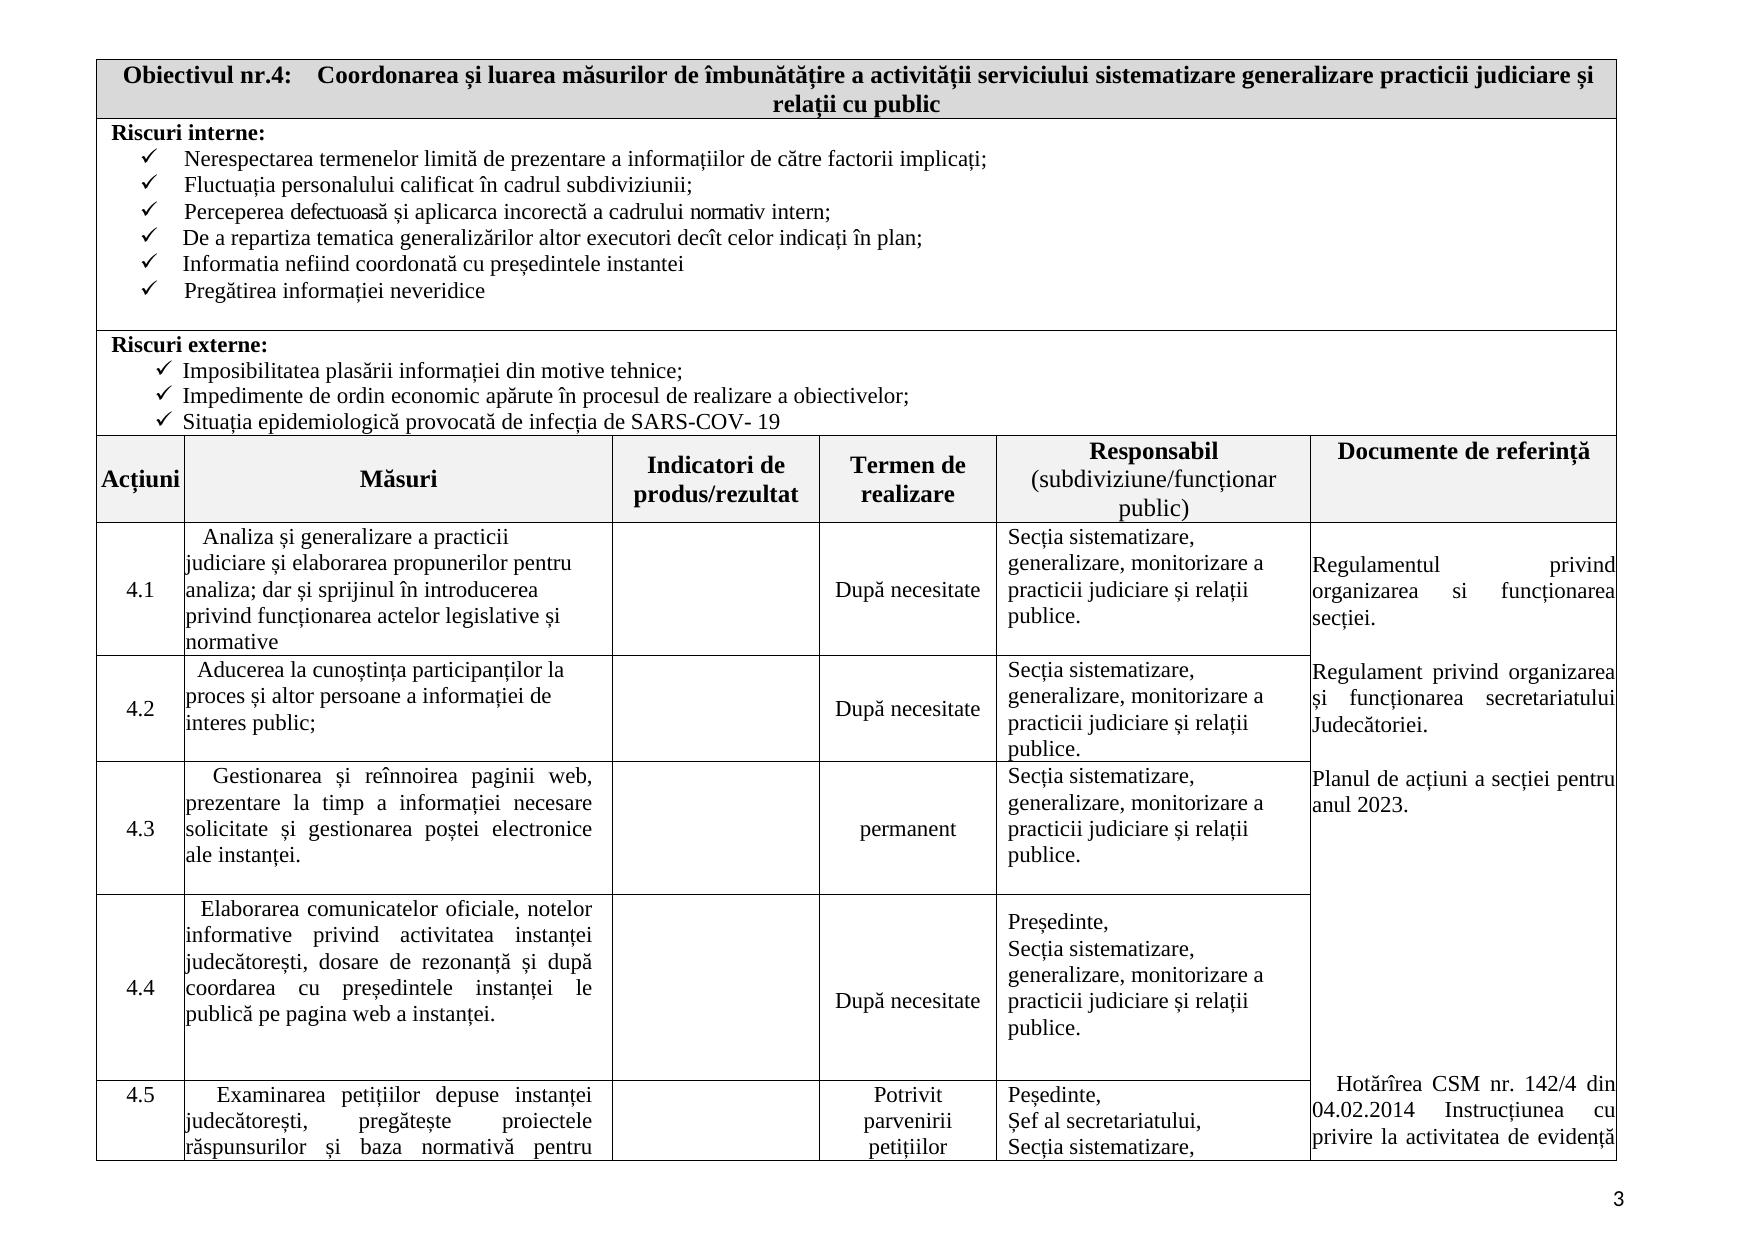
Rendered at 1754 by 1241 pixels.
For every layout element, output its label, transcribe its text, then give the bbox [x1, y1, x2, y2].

table_cell Acțiuni [97, 436, 184, 522]
table_cell permanent [820, 762, 996, 894]
table_cell Secția sistematizare, generalizare, monitorizare a practicii judiciare și relații publice. [997, 762, 1310, 894]
table_cell 4.4 [97, 895, 184, 1079]
table_cell Măsuri [185, 436, 612, 522]
table_cell 4.2 [97, 656, 184, 761]
table_cell [613, 895, 819, 1079]
table_cell 4.1 [97, 523, 184, 655]
table_cell [613, 656, 819, 761]
table_cell După necesitate [820, 523, 996, 655]
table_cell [997, 1081, 1310, 1160]
table_cell Secția sistematizare, generalizare, monitorizare a practicii judiciare și relații publice. [997, 523, 1310, 655]
table_cell 4.5 [97, 1081, 184, 1160]
table_cell Președinte, Secția sistematizare, generalizare, monitorizare a practicii judiciare și relații publice. [997, 895, 1310, 1079]
table_cell Aducerea la cunoștința participanților la proces și altor persoane a informației de interes public; [185, 656, 612, 761]
table_cell Obiectivul nr.4: Coordonarea și luarea măsurilor de îmbunătățire a activității serviciului sistematizare generalizare practicii judiciare și relații cu public [97, 60, 1616, 118]
table_cell [613, 762, 819, 894]
table_cell Secția sistematizare, generalizare, monitorizare a practicii judiciare și relații publice. [997, 656, 1310, 761]
table_cell Gestionarea și reînnoirea paginii web, prezentare la timp a informației necesare solicitate și gestionarea poștei electronice ale instanței. [185, 762, 612, 894]
table_cell 4.3 [97, 762, 184, 894]
table_cell Indicatori de produs/rezultat [613, 436, 819, 522]
table_cell Riscuri externe: Imposibilitatea plasării informației din motive tehnice; Impedimente de ordin economic apărute în procesul de realizare a obiectivelor; Situația epidemiologică provocată de infecția de SARS-COV- 19 [97, 331, 1616, 435]
table_cell Termen de realizare [820, 436, 996, 522]
table_cell Elaborarea comunicatelor oficiale, notelor informative privind activitatea instanței judecătorești, dosare de rezonanță și după coordarea cu președintele instanței le publică pe pagina web a instanței. [185, 895, 612, 1079]
table_cell După necesitate [820, 895, 996, 1079]
table_cell Documente de referință [1311, 436, 1616, 522]
table_cell Analiza și generalizare a practicii judiciare și elaborarea propunerilor pentru analiza; dar și sprijinul în introducerea privind funcționarea actelor legislative și normative [185, 523, 612, 655]
table_cell Responsabil (subdiviziune/funcționar public) [997, 436, 1310, 522]
table_cell Regulamentul privind organizarea si funcționarea secției. Regulament privind organizarea și funcționarea secretariatului Judecătoriei. Planul de acțiuni a secției pentru anul 2023. Hotărîrea CSM nr. 142/4 din 04.02.2014 Instrucțiunea cu privire la activitatea de evidență și documentare procesuală în judecătorii și curțile de apel Descrierea grafică sau/și narativă a proceselor de bază și de suport. [1311, 523, 1616, 1160]
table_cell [820, 1081, 996, 1160]
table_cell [185, 1081, 612, 1160]
table_cell [613, 523, 819, 655]
table_cell Riscuri interne: Nerespectarea termenelor limită de prezentare a informațiilor de către factorii implicați; Fluctuația personalului calificat în cadrul subdiviziunii; Perceperea defectuoasă și aplicarca incorectă a cadrului normativ intern; De a repartiza tematica generalizărilor altor executori decît celor indicați în plan; Informatia nefiind coordonată cu președintele instantei Pregătirea informației neveridice [97, 119, 1616, 329]
table_cell [613, 1081, 819, 1160]
table_cell După necesitate [820, 656, 996, 761]
